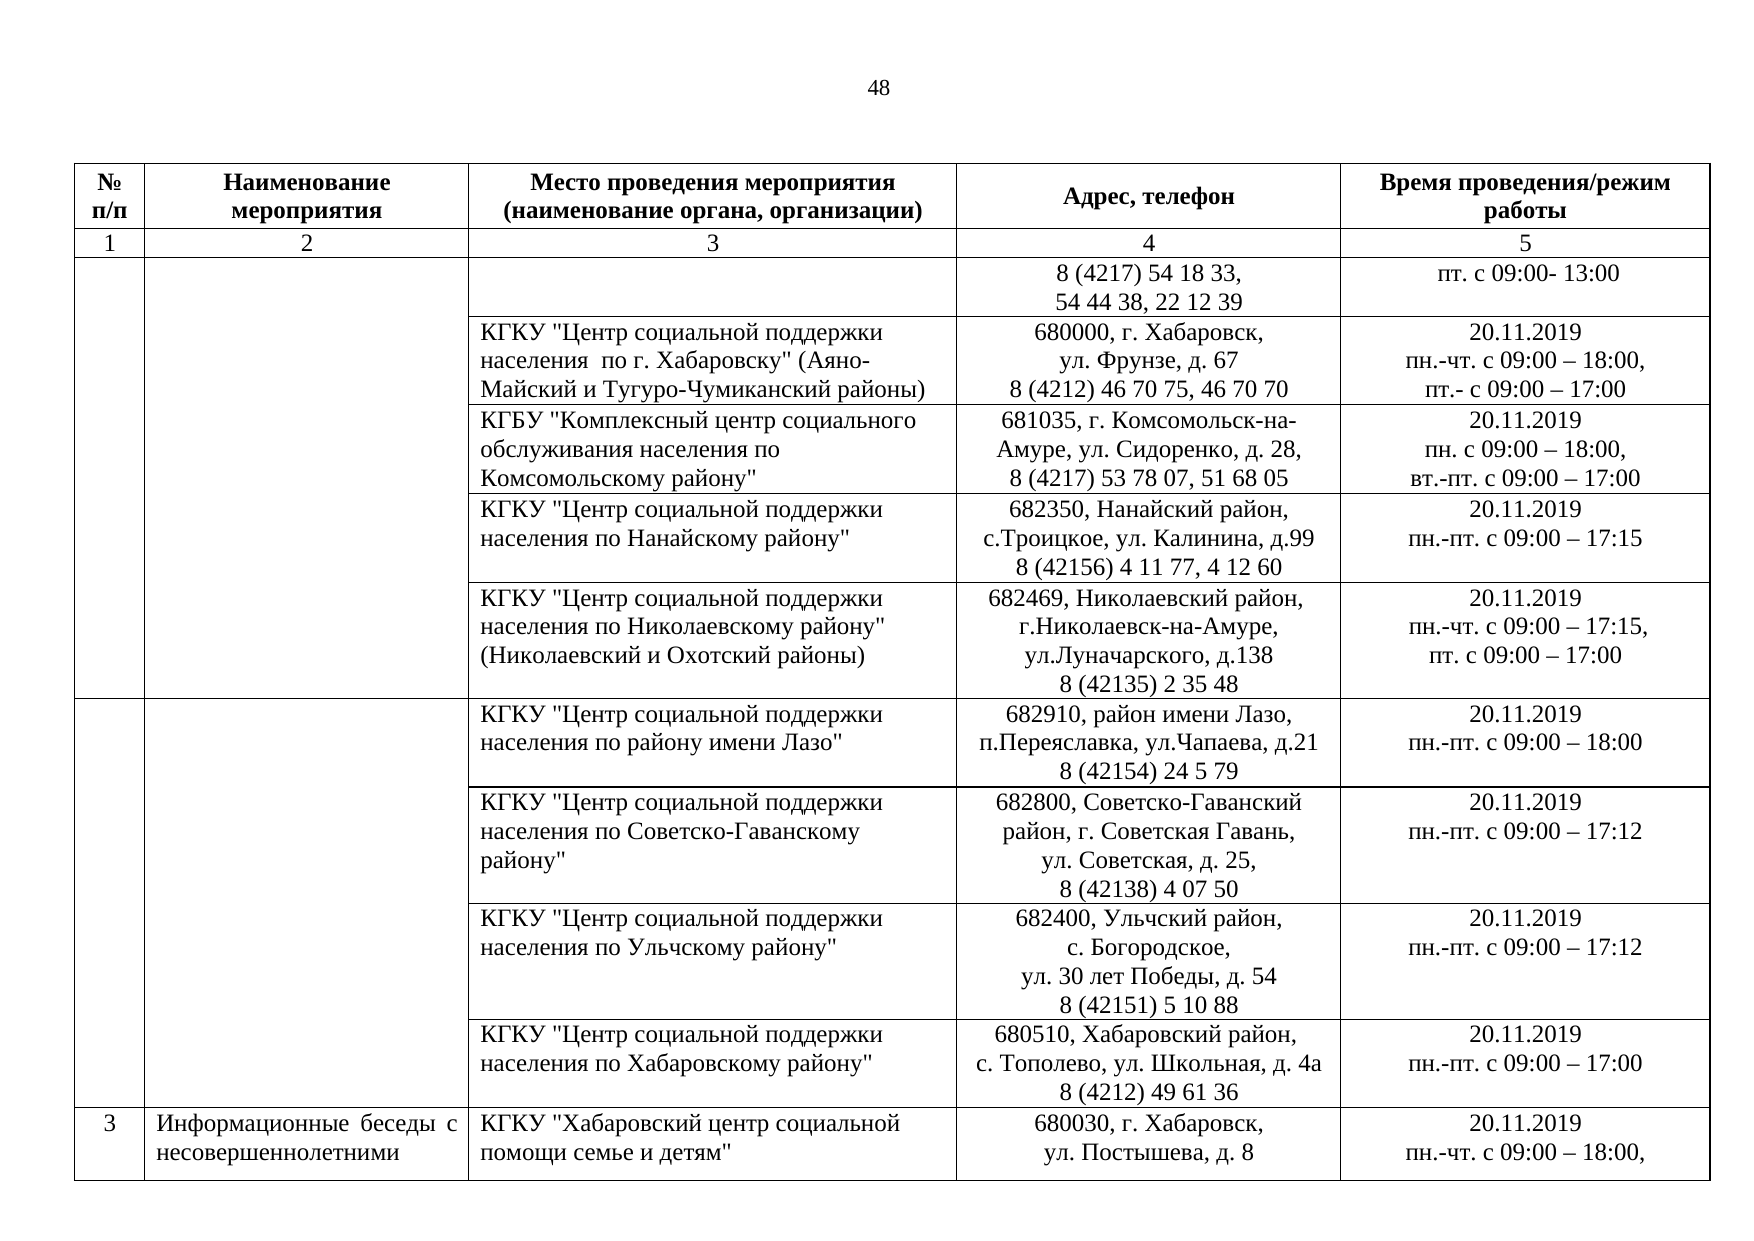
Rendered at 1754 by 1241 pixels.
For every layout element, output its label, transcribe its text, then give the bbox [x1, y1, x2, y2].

table_cell 20.11.2019 пн.-чт. с 09:00 – 17:15, пт. с 09:00 – 17:00 [1341, 583, 1709, 698]
table_cell КГКУ "Центр социальной поддержки населения по г. Хабаровску" (Аяно-Майский и Тугуро-Чумиканский районы) [469, 317, 956, 404]
table_header Время проведения/режим работы [1341, 164, 1709, 227]
table_header Адрес, телефон [957, 164, 1340, 227]
table_cell [145, 699, 468, 786]
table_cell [1341, 1108, 1709, 1180]
table_cell [145, 786, 468, 1107]
table_cell КГКУ "Центр социальной поддержки населения по Нанайскому району" [469, 494, 956, 582]
table_cell 680000, г. Хабаровск, ул. Фрунзе, д. 67 8 (4212) 46 70 75, 46 70 70 [957, 317, 1340, 404]
table_cell КГКУ "Центр социальной поддержки населения по району имени Лазо" [469, 699, 956, 786]
table_cell КГКУ "Центр социальной поддержки населения по Советско-Гаванскому району" [469, 788, 956, 902]
table_cell 3 [469, 229, 956, 257]
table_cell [957, 258, 1340, 316]
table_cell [145, 1108, 468, 1180]
table_cell 2 [145, 229, 468, 257]
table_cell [469, 258, 956, 316]
table_cell 682469, Николаевский район, г.Николаевск-на-Амуре, ул.Луначарского, д.138 8 (42135) 2 35 48 [957, 583, 1340, 698]
table_cell КГКУ "Центр социальной поддержки населения по Николаевскому району" (Николаевский и Охотский районы) [469, 583, 956, 698]
table_cell [75, 786, 144, 1107]
table_cell КГКУ "Центр социальной поддержки населения по Хабаровскому району" [469, 1020, 956, 1107]
table_cell 1 [75, 229, 144, 257]
table_cell 20.11.2019 пн. с 09:00 – 18:00, вт.-пт. с 09:00 – 17:00 [1341, 405, 1709, 493]
table_cell 20.11.2019 пн.-пт. с 09:00 – 17:12 [1341, 788, 1709, 902]
table_cell 682400, Ульчский район, с. Богородское, ул. 30 лет Победы, д. 54 8 (42151) 5 10 88 [957, 904, 1340, 1018]
table_cell 3 [75, 1108, 144, 1180]
table_cell КГКУ "Центр социальной поддержки населения по Ульчскому району" [469, 904, 956, 1018]
table_header Наименование мероприятия [145, 164, 468, 227]
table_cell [469, 1108, 956, 1180]
table_cell 681035, г. Комсомольск-на-Амуре, ул. Сидоренко, д. 28, 8 (4217) 53 78 07, 51 68 05 [957, 405, 1340, 493]
table_cell 682350, Нанайский район, с.Троицкое, ул. Калинина, д.99 8 (42156) 4 11 77, 4 12 60 [957, 494, 1340, 582]
table_header № п/п [75, 164, 144, 227]
table_cell 4 [957, 229, 1340, 257]
table_cell 20.11.2019 пн.-пт. с 09:00 – 17:00 [1341, 1020, 1709, 1107]
table_header Место проведения мероприятия (наименование органа, организации) [469, 164, 956, 227]
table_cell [957, 1108, 1340, 1180]
table_cell 680510, Хабаровский район, с. Тополево, ул. Школьная, д. 4а 8 (4212) 49 61 36 [957, 1020, 1340, 1107]
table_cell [1341, 258, 1709, 316]
table_cell 20.11.2019 пн.-пт. с 09:00 – 18:00 [1341, 699, 1709, 786]
table_cell 20.11.2019 пн.-чт. с 09:00 – 18:00, пт.- с 09:00 – 17:00 [1341, 317, 1709, 404]
table_cell 682800, Советско-Гаванский район, г. Советская Гавань, ул. Советская, д. 25, 8 (42138) 4 07 50 [957, 788, 1340, 902]
table_cell 682910, район имени Лазо, п.Переяславка, ул.Чапаева, д.21 8 (42154) 24 5 79 [957, 699, 1340, 786]
table_cell 20.11.2019 пн.-пт. с 09:00 – 17:12 [1341, 904, 1709, 1018]
table_cell 5 [1341, 229, 1709, 257]
table_cell [75, 699, 144, 786]
table_cell КГБУ "Комплексный центр социального обслуживания населения по Комсомольскому району" [469, 405, 956, 493]
table_cell 20.11.2019 пн.-пт. с 09:00 – 17:15 [1341, 494, 1709, 582]
